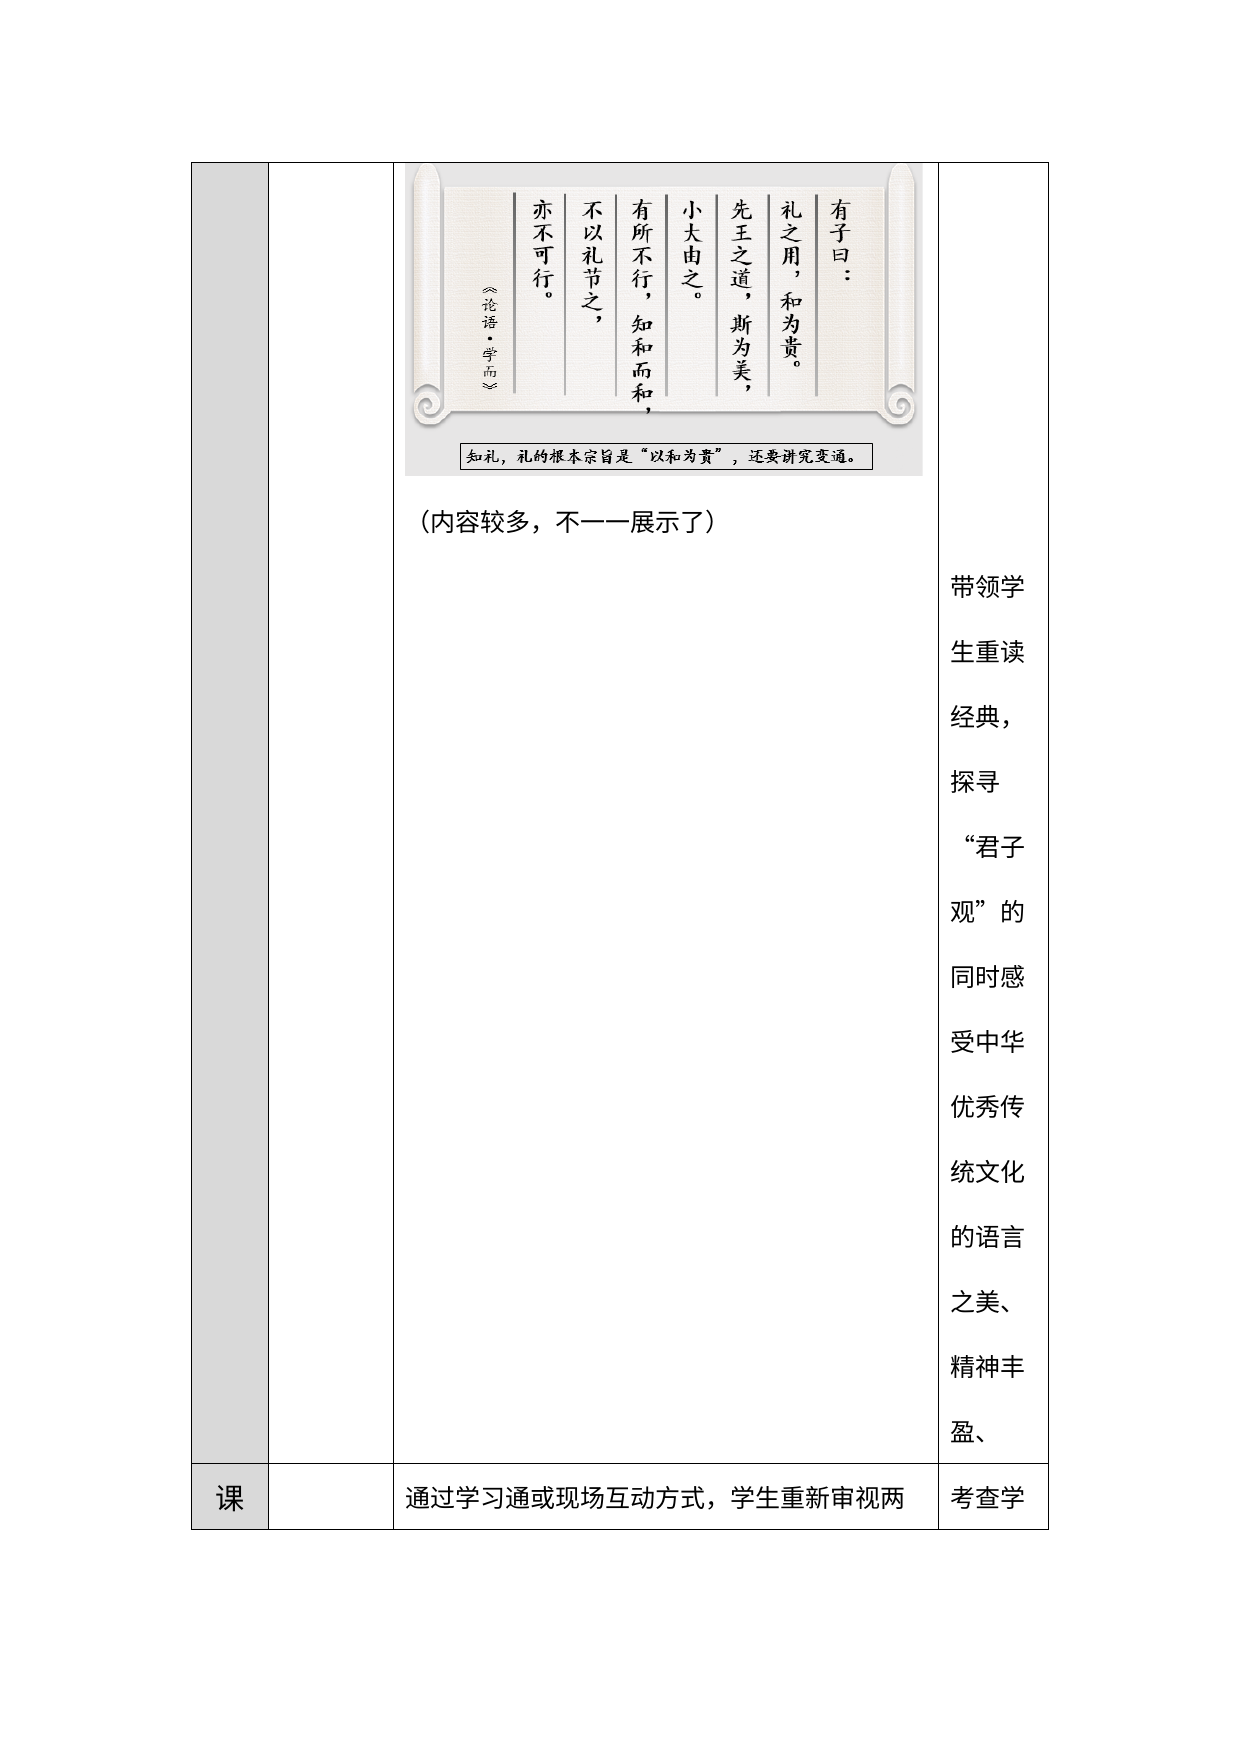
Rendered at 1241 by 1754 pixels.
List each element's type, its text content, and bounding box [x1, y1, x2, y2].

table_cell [394, 1464, 938, 1529]
picture [405, 163, 923, 476]
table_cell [394, 163, 938, 1463]
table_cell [269, 163, 393, 1463]
table_cell 课堂讲授与知识提炼 [192, 163, 268, 1463]
table_cell 课堂提问与讨论 [192, 1464, 268, 1529]
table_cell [939, 163, 1048, 1463]
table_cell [939, 1464, 1048, 1529]
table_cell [269, 1464, 393, 1529]
